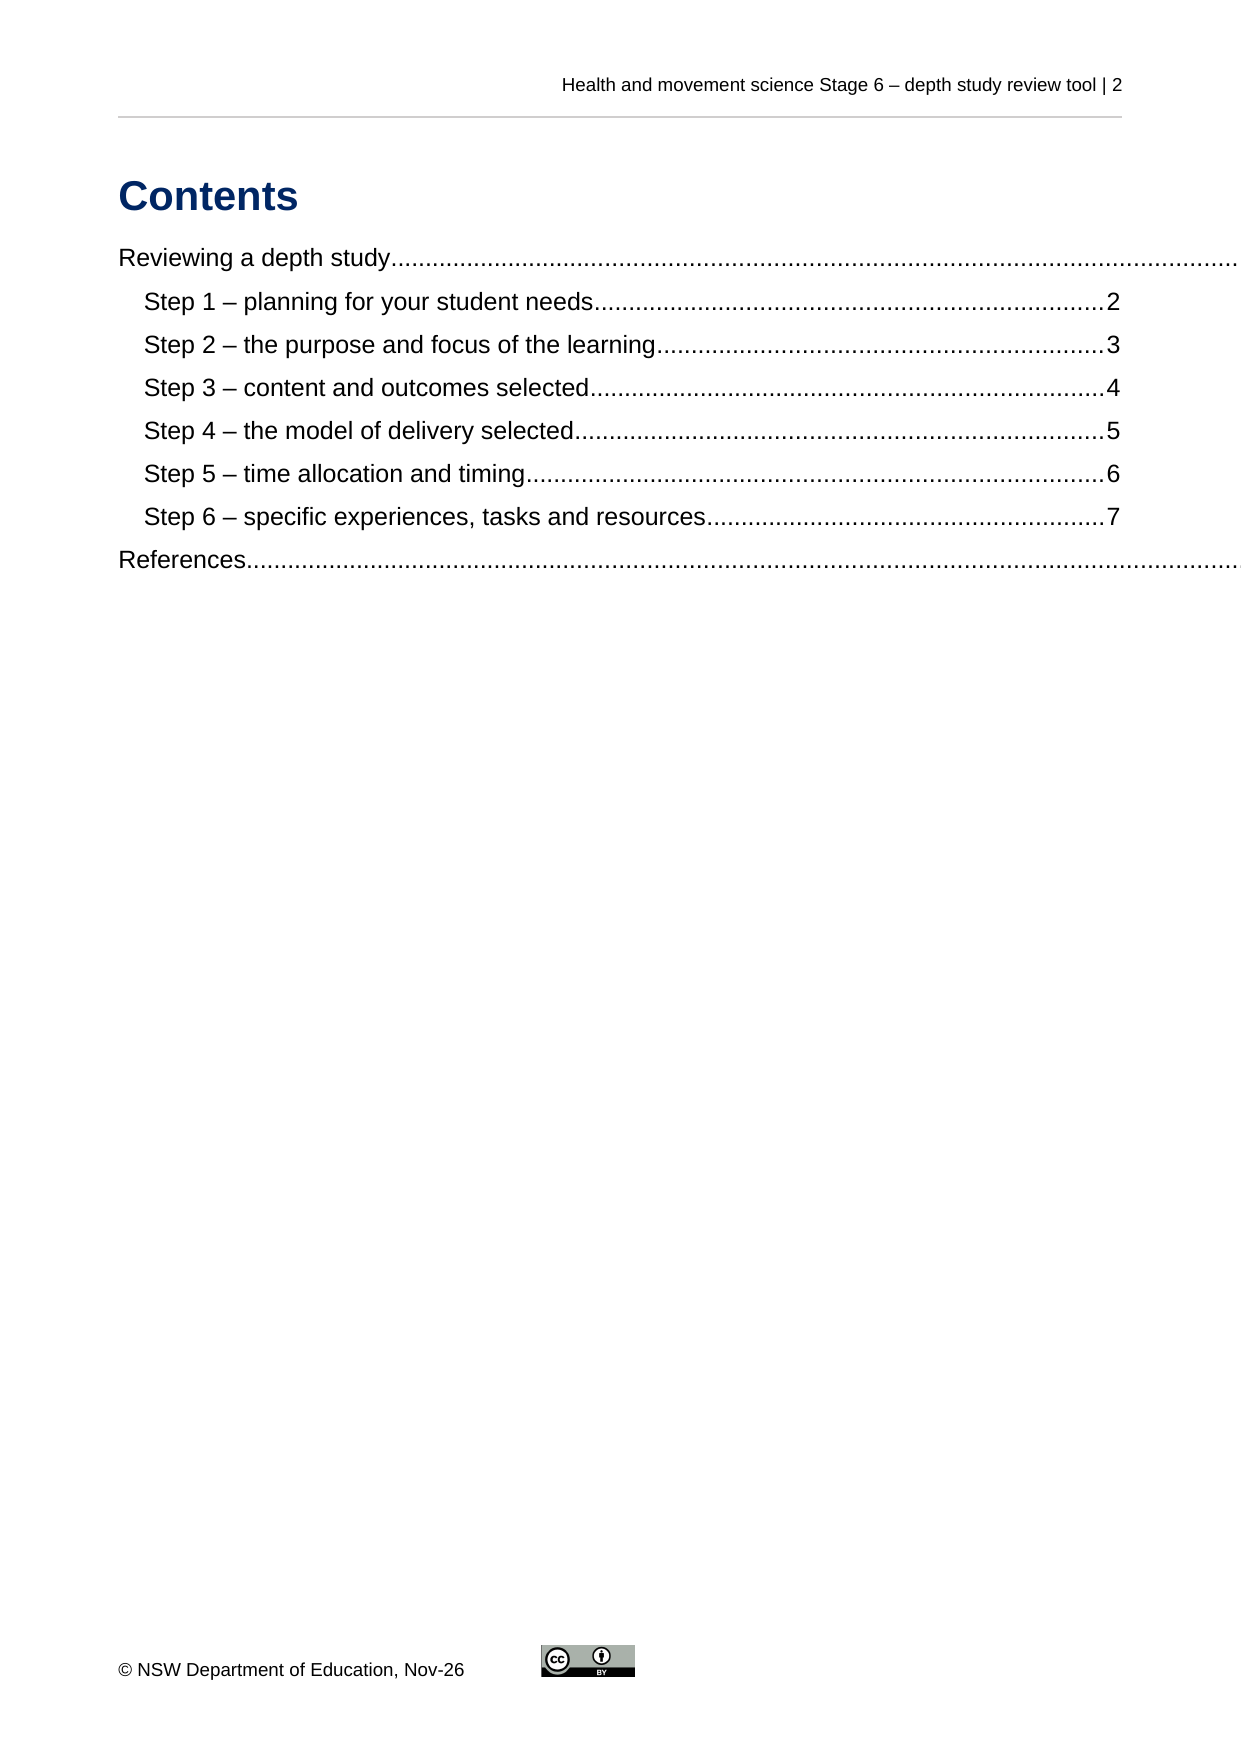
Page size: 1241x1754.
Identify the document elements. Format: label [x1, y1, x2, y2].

picture [541, 1645, 635, 1677]
